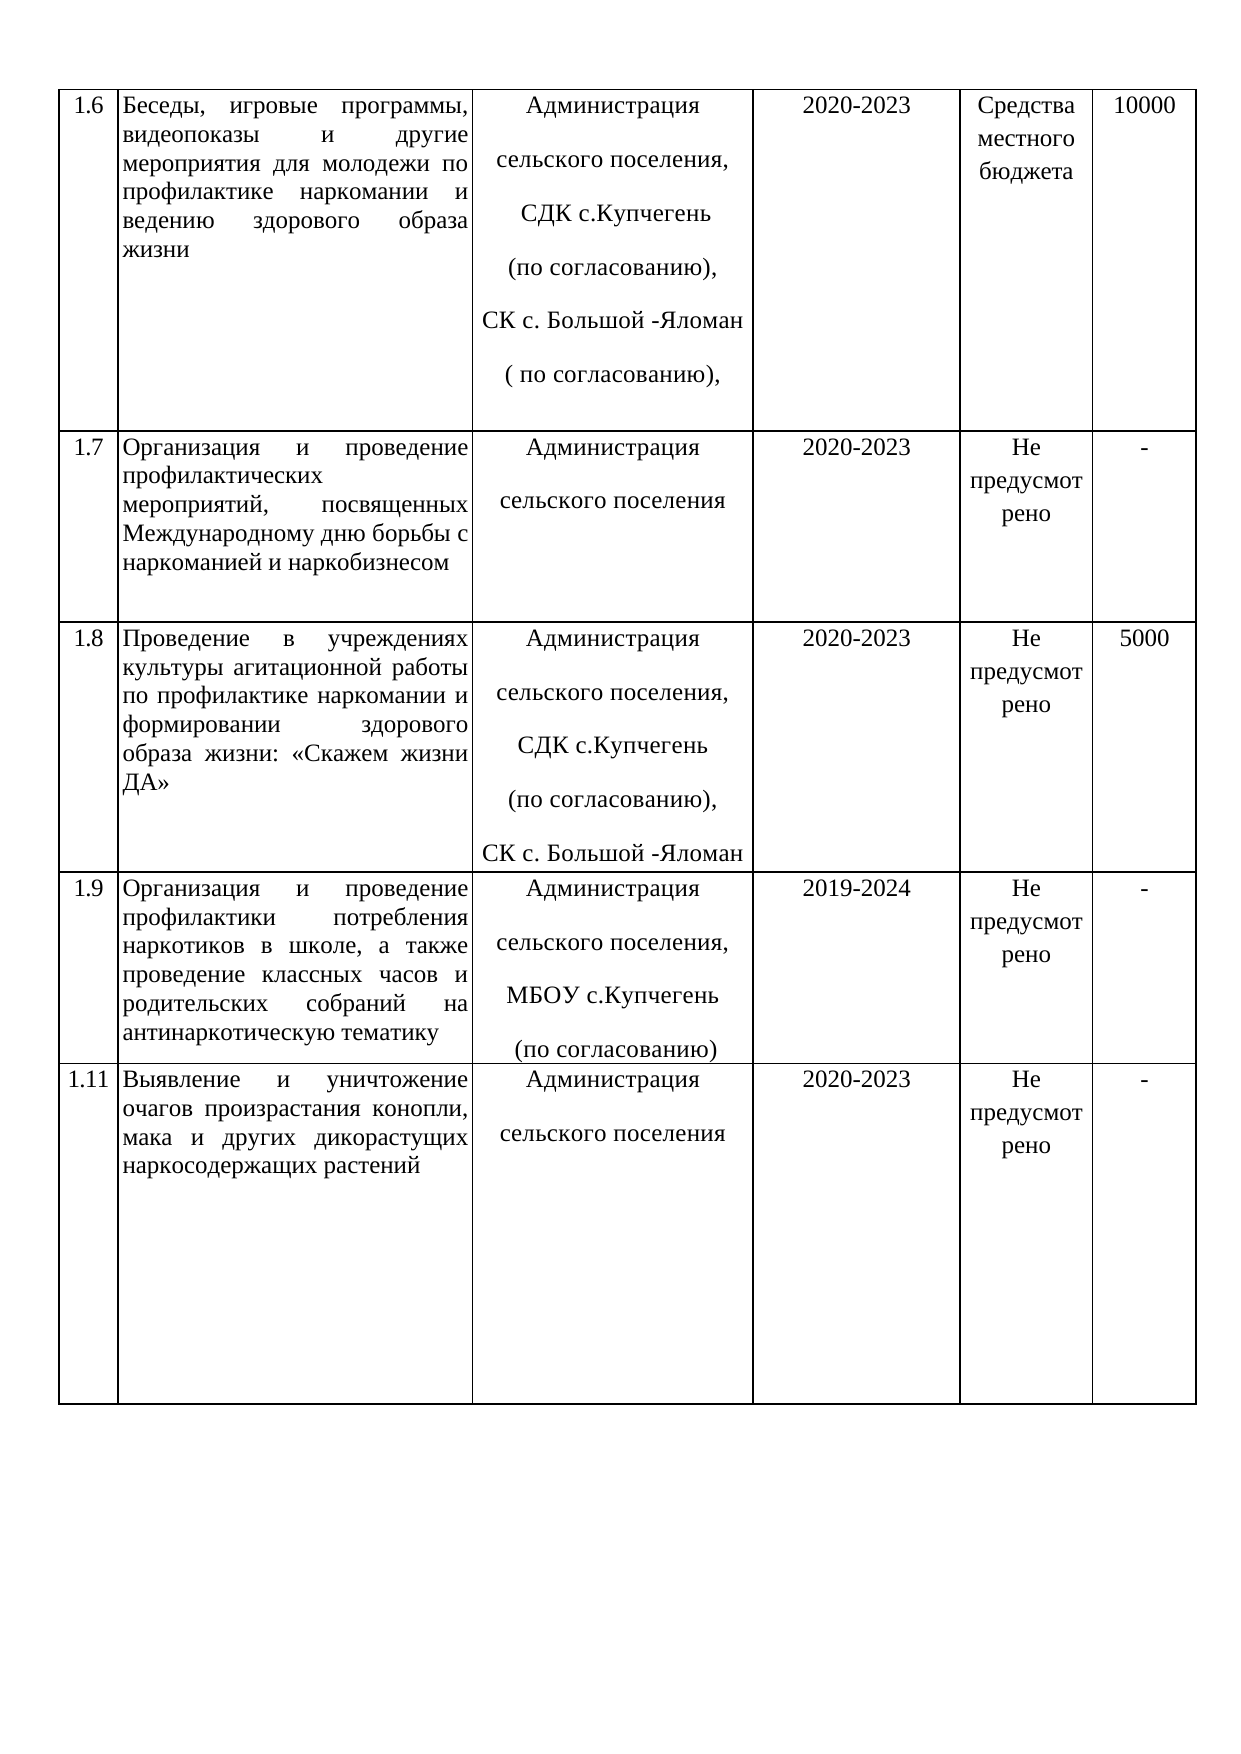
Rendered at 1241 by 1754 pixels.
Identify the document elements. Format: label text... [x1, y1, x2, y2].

table_cell Не предусмотрено [961, 623, 1092, 871]
table_cell 2019-2024 [754, 873, 959, 1063]
table_cell Организация и проведение профилактических мероприятий, посвященных Международному дню борьбы с наркоманией и наркобизнесом [119, 432, 472, 621]
table_cell 1.6 [60, 90, 117, 430]
table_cell 1.8 [60, 623, 117, 871]
table_cell Выявление и уничтожение очагов произрастания конопли, мака и других дикорастущих наркосодержащих растений [119, 1064, 472, 1403]
table_cell Не предусмотрено [961, 1064, 1092, 1403]
table_cell 1.7 [60, 432, 117, 621]
table_cell 2020-2023 [754, 432, 959, 621]
table_cell Администрация сельского поселения [473, 432, 752, 621]
table_cell Средства местного бюджета [961, 90, 1092, 430]
table_cell - [1093, 873, 1195, 1063]
table_cell Не предусмотрено [961, 873, 1092, 1063]
table_cell 2020-2023 [754, 623, 959, 871]
table_cell 2020-2023 [754, 90, 959, 430]
table_cell Администрация сельского поселения [473, 1064, 752, 1403]
table_cell Не предусмотрено [961, 432, 1092, 621]
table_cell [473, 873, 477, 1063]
table_cell 10000 [1093, 90, 1195, 430]
table_cell - [1093, 432, 1195, 621]
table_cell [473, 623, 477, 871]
table_cell Беседы, игровые программы, видеопоказы и другие мероприятия для молодежи по профилактике наркомании и ведению здорового образа жизни [119, 90, 472, 430]
table_cell 2020-2023 [754, 1064, 959, 1403]
table_cell - [1093, 1064, 1195, 1403]
table_cell Проведение в учреждениях культуры агитационной работы по профилактике наркомании и формировании здорового образа жизни: «Скажем жизни ДА» [119, 623, 472, 871]
table_cell 5000 [1093, 623, 1195, 871]
table_cell Администрация сельского поселения, СДК с.Купчегень (по согласованию), СК с. Большой -Яломан ( по согласованию), [473, 90, 752, 430]
table_cell 1.9 [60, 873, 117, 1063]
table_cell Организация и проведение профилактики потребления наркотиков в школе, а также проведение классных часов и родительских собраний на антинаркотическую тематику [119, 873, 472, 1063]
table_cell 1.11 [60, 1064, 117, 1403]
